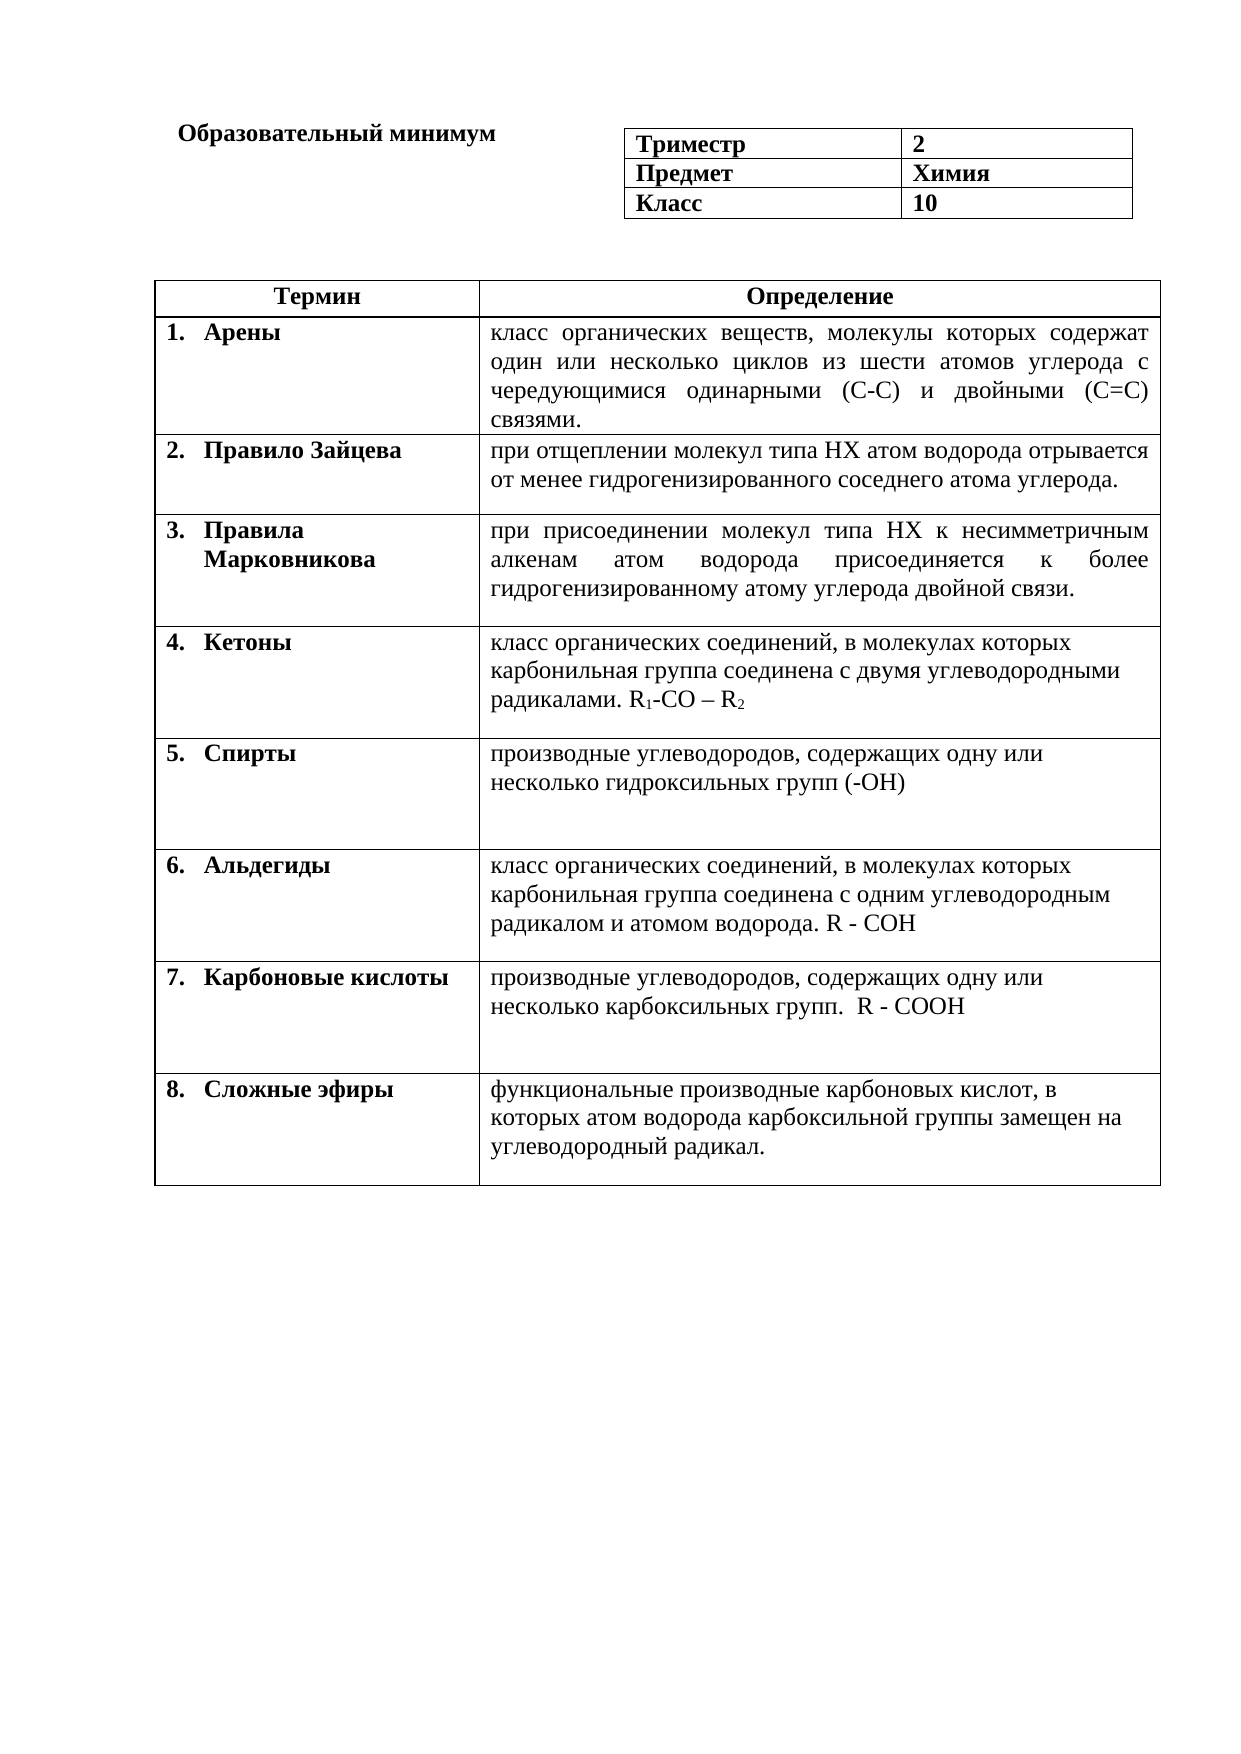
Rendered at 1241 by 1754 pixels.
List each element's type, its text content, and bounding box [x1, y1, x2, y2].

table_cell Карбоновые кислоты [156, 962, 479, 1073]
table_cell Правило Зайцева [156, 435, 479, 514]
table_cell Сложные эфиры [156, 1074, 479, 1184]
table_cell класс органических соединений, в молекулах которых карбонильная группа соединена с одним углеводородным радикалом и атомом водорода. R - COH [480, 850, 1160, 961]
table_cell класс органических соединений, в молекулах которых карбонильная группа соединена с двумя углеводородными радикалами. R1-CO – R2 [480, 627, 1160, 737]
table_header Триместр [625, 129, 901, 157]
table_cell при отщеплении молекул типа НХ атом водорода отрывается от менее гидрогенизированного соседнего атома углерода. [480, 435, 1160, 514]
table_cell класс органических веществ, молекулы которых содержат один или несколько циклов из шести атомов углерода с чередующимися одинарными (С-С) и двойными (С=С) связями. [480, 318, 1160, 434]
table_header Определение [480, 281, 1160, 316]
table_cell Кетоны [156, 627, 479, 737]
table_cell функциональные производные карбоновых кислот, в которых атом водорода карбоксильной группы замещен на углеводородный радикал. [480, 1074, 1160, 1184]
table_cell при присоединении молекул типа НХ к несимметричным алкенам атом водорода присоединяется к более гидрогенизированному атому углерода двойной связи. [480, 515, 1160, 626]
table_cell Альдегиды [156, 850, 479, 961]
table_cell Предмет [625, 159, 901, 187]
table_cell 10 [902, 188, 1132, 218]
table_cell Класс [625, 188, 901, 218]
table_header Термин [156, 281, 479, 316]
table_cell Химия [902, 159, 1132, 187]
text Образовательный минимум [177, 118, 1152, 147]
table_cell Спирты [156, 739, 479, 849]
table_header 2 [902, 129, 1132, 157]
table_cell Арены [156, 318, 479, 434]
table_cell производные углеводородов, содержащих одну или несколько гидроксильных групп (-ОН) [480, 739, 1160, 849]
table_cell Правила Марковникова [156, 515, 479, 626]
table_cell производные углеводородов, содержащих одну или несколько карбоксильных групп. R - COOH [480, 962, 1160, 1073]
